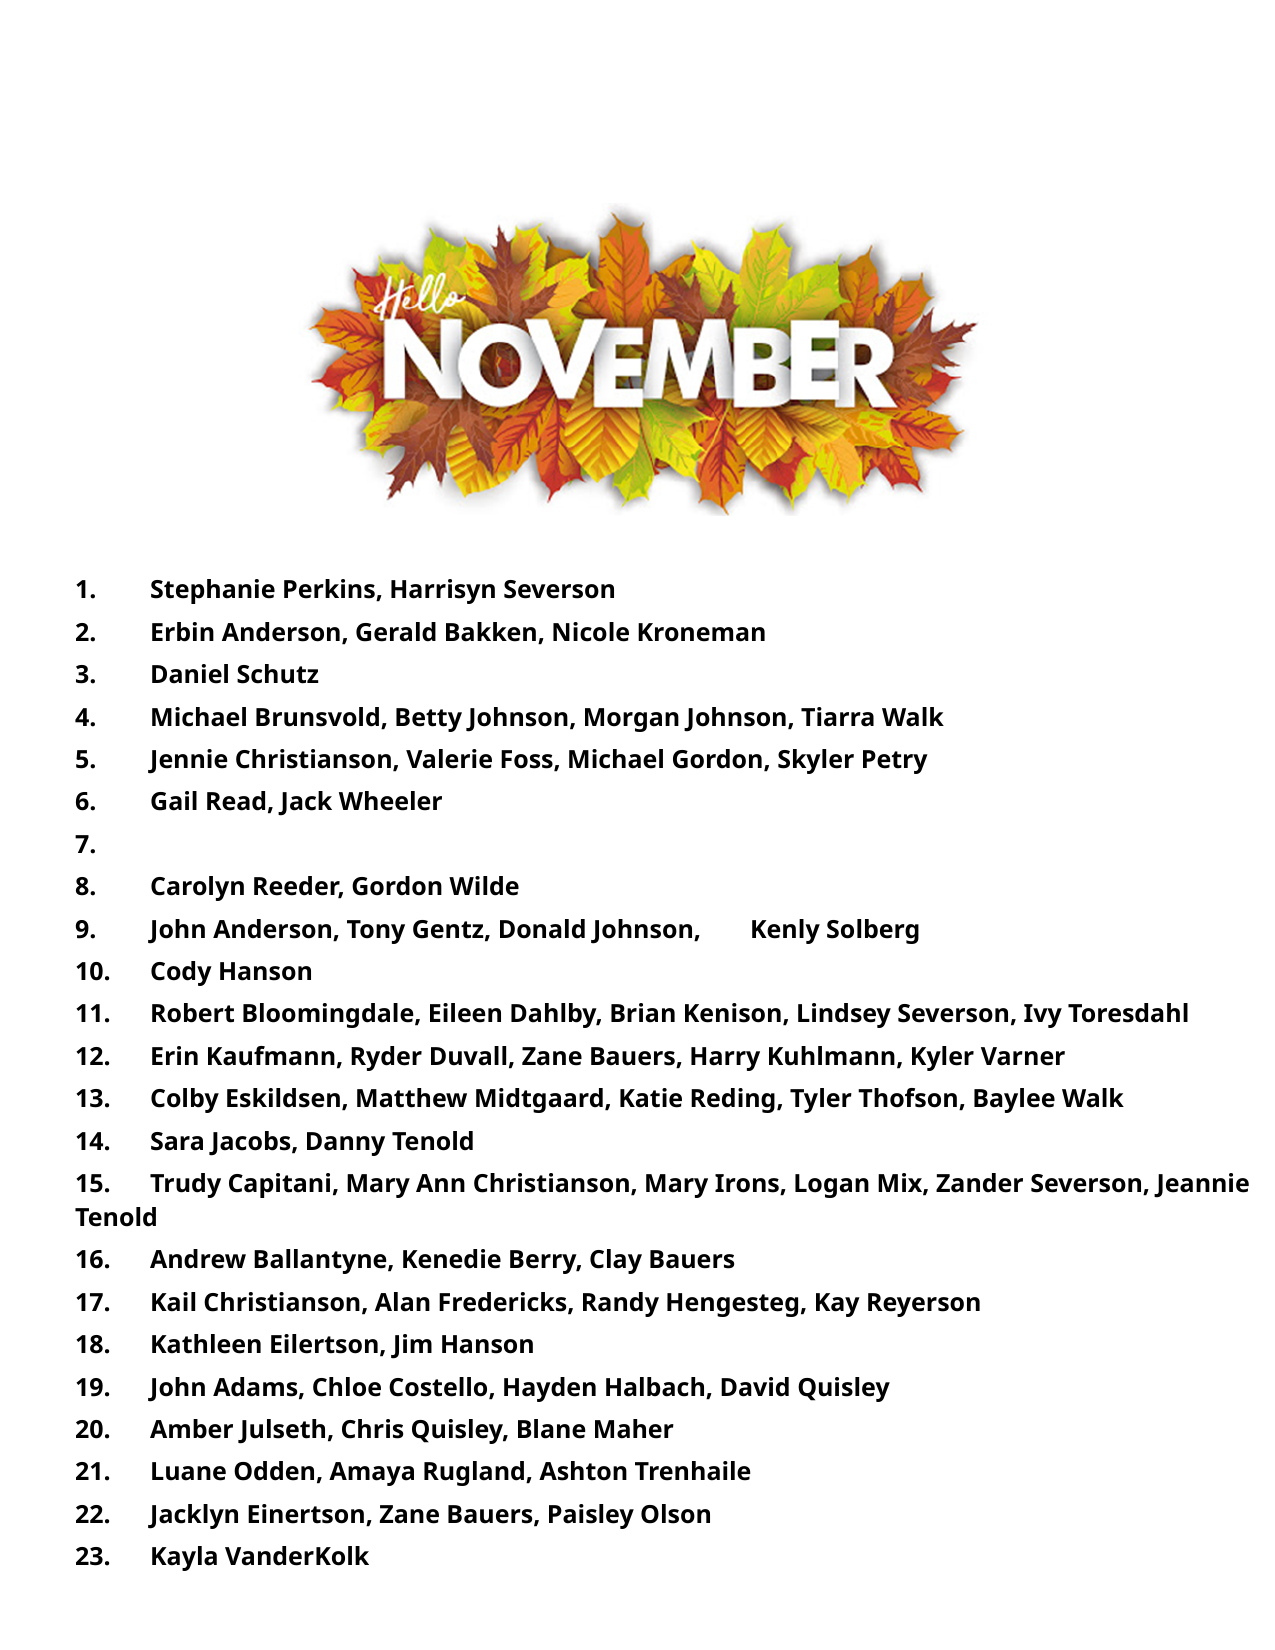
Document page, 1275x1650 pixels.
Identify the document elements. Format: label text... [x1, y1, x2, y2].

text 19. John Adams, Chloe Costello, Hayden Halbach, David Quisley [75, 1369, 1200, 1403]
text 9. John Anderson, Tony Gentz, Donald Johnson, Kenly Solberg [75, 911, 1200, 945]
text 10. Cody Hanson [75, 954, 1200, 988]
text 21. Luane Odden, Amaya Rugland, Ashton Trenhaile [75, 1454, 1200, 1488]
text 14. Sara Jacobs, Danny Tenold [75, 1123, 1200, 1157]
text 16. Andrew Ballantyne, Kenedie Berry, Clay Bauers [75, 1242, 1200, 1276]
text 18. Kathleen Eilertson, Jim Hanson [75, 1327, 1200, 1361]
text 11. Robert Bloomingdale, Eileen Dahlby, Brian Kenison, Lindsey Severson, Ivy Toresdahl [75, 996, 1200, 1030]
text 7. [75, 826, 1200, 861]
text 4. Michael Brunsvold, Betty Johnson, Morgan Johnson, Tiarra Walk [75, 699, 1200, 733]
text 8. Carolyn Reeder, Gordon Wilde [75, 869, 1200, 903]
text 23. Kayla VanderKolk [75, 1539, 1200, 1573]
picture [250, 203, 1025, 516]
text 6. Gail Read, Jack Wheeler [75, 784, 1200, 818]
text 2. Erbin Anderson, Gerald Bakken, Nicole Kroneman [75, 614, 1200, 648]
text 5. Jennie Christianson, Valerie Foss, Michael Gordon, Skyler Petry [75, 742, 1200, 776]
text 13. Colby Eskildsen, Matthew Midtgaard, Katie Reding, Tyler Thofson, Baylee Walk [75, 1081, 1200, 1115]
text 22. Jacklyn Einertson, Zane Bauers, Paisley Olson [75, 1496, 1200, 1531]
text 20. Amber Julseth, Chris Quisley, Blane Maher [75, 1412, 1200, 1446]
text 3. Daniel Schutz [75, 657, 1200, 691]
text 15. Trudy Capitani, Mary Ann Christianson, Mary Irons, Logan Mix, Zander Severson, Jeannie Tenold [75, 1166, 1256, 1234]
text 12. Erin Kaufmann, Ryder Duvall, Zane Bauers, Harry Kuhlmann, Kyler Varner [75, 1038, 1200, 1072]
text 17. Kail Christianson, Alan Fredericks, Randy Hengesteg, Kay Reyerson [75, 1284, 1200, 1318]
text 1. Stephanie Perkins, Harrisyn Severson [75, 572, 1200, 606]
